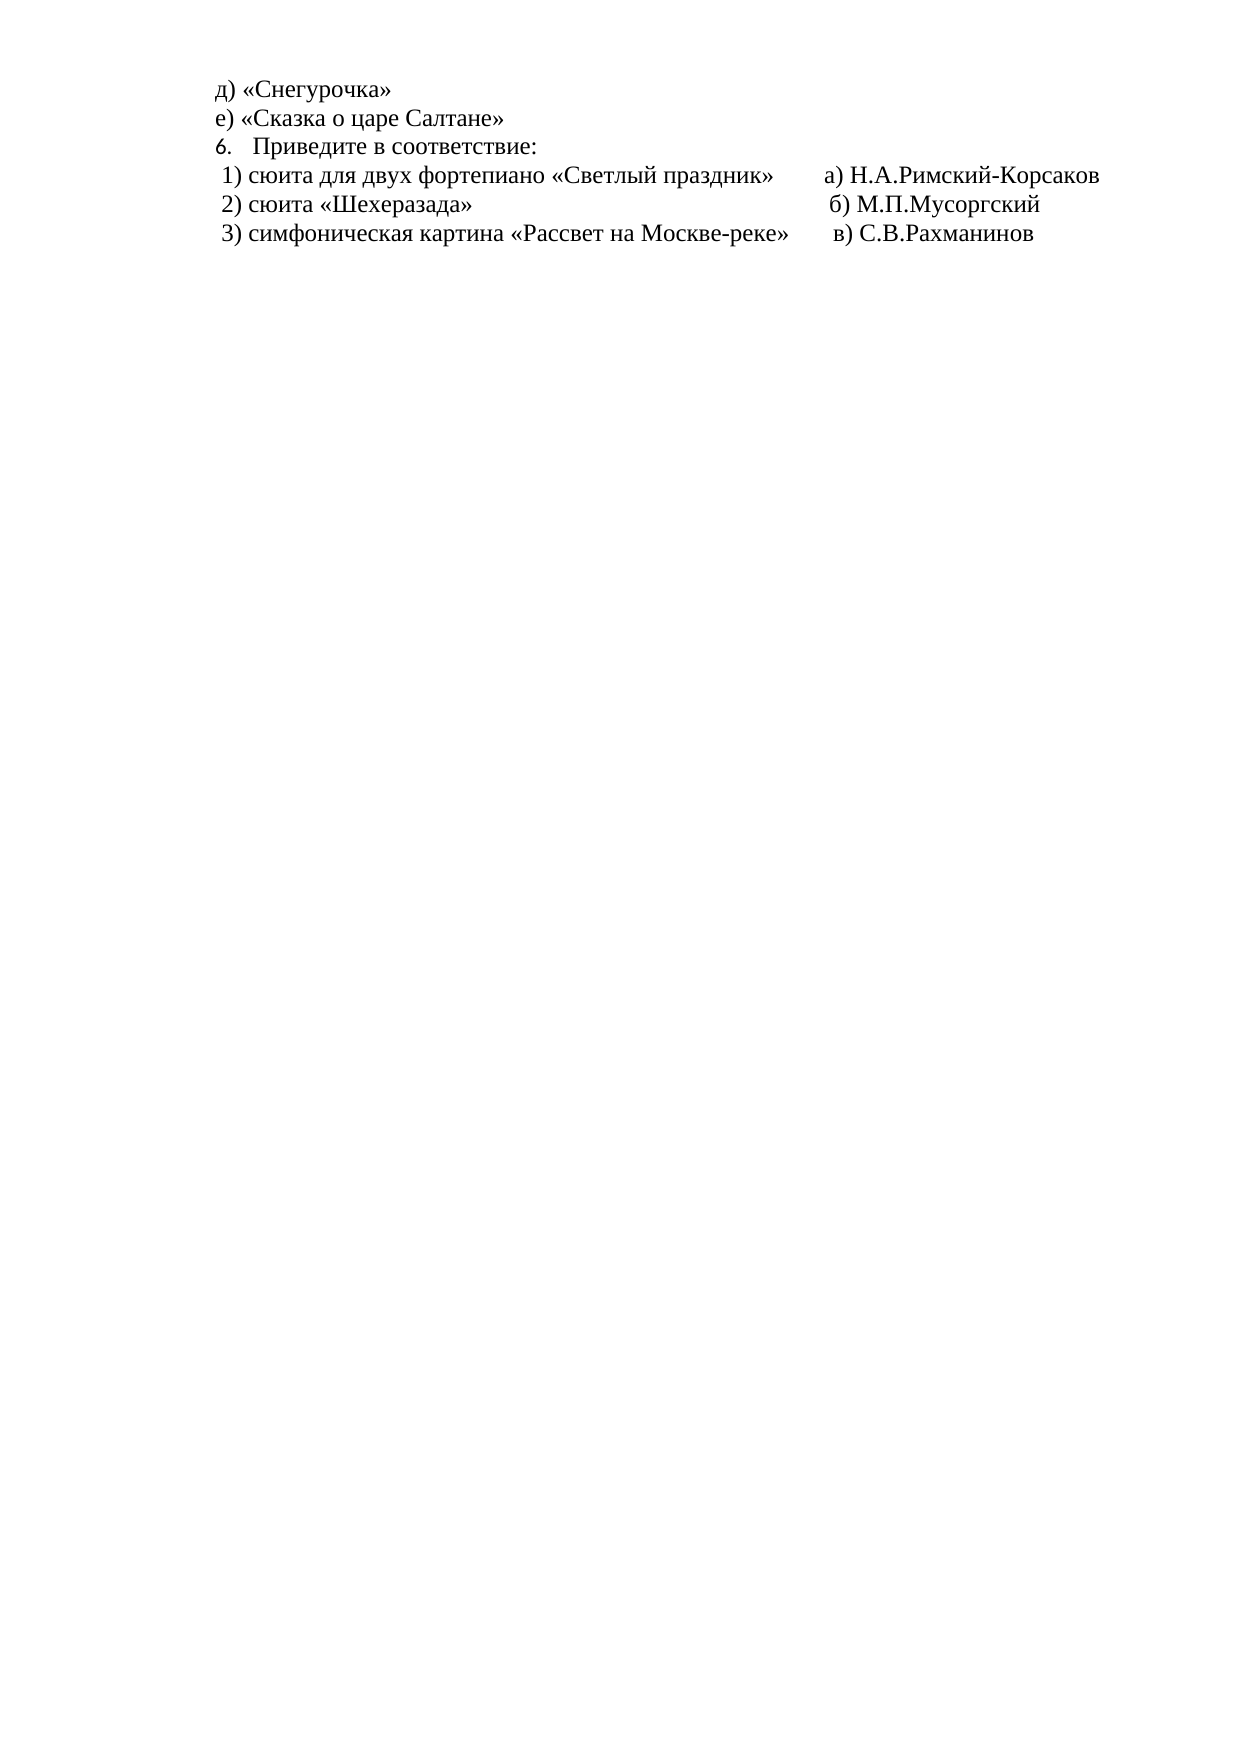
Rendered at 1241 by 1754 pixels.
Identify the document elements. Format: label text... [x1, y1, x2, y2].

text е) «Сказка о царе Салтане» [215, 103, 1152, 131]
text д) «Снегурочка» [215, 74, 1152, 103]
text 1) сюита для двух фортепиано «Светлый праздник» а) Н.А.Римский-Корсаков [177, 160, 1152, 189]
text 2) сюита «Шехеразада» б) М.П.Мусоргский [177, 189, 1152, 218]
list Приведите в соответствие: [215, 131, 1152, 160]
text 3) симфоническая картина «Рассвет на Москве-реке» в) С.В.Рахманинов [177, 218, 1152, 247]
